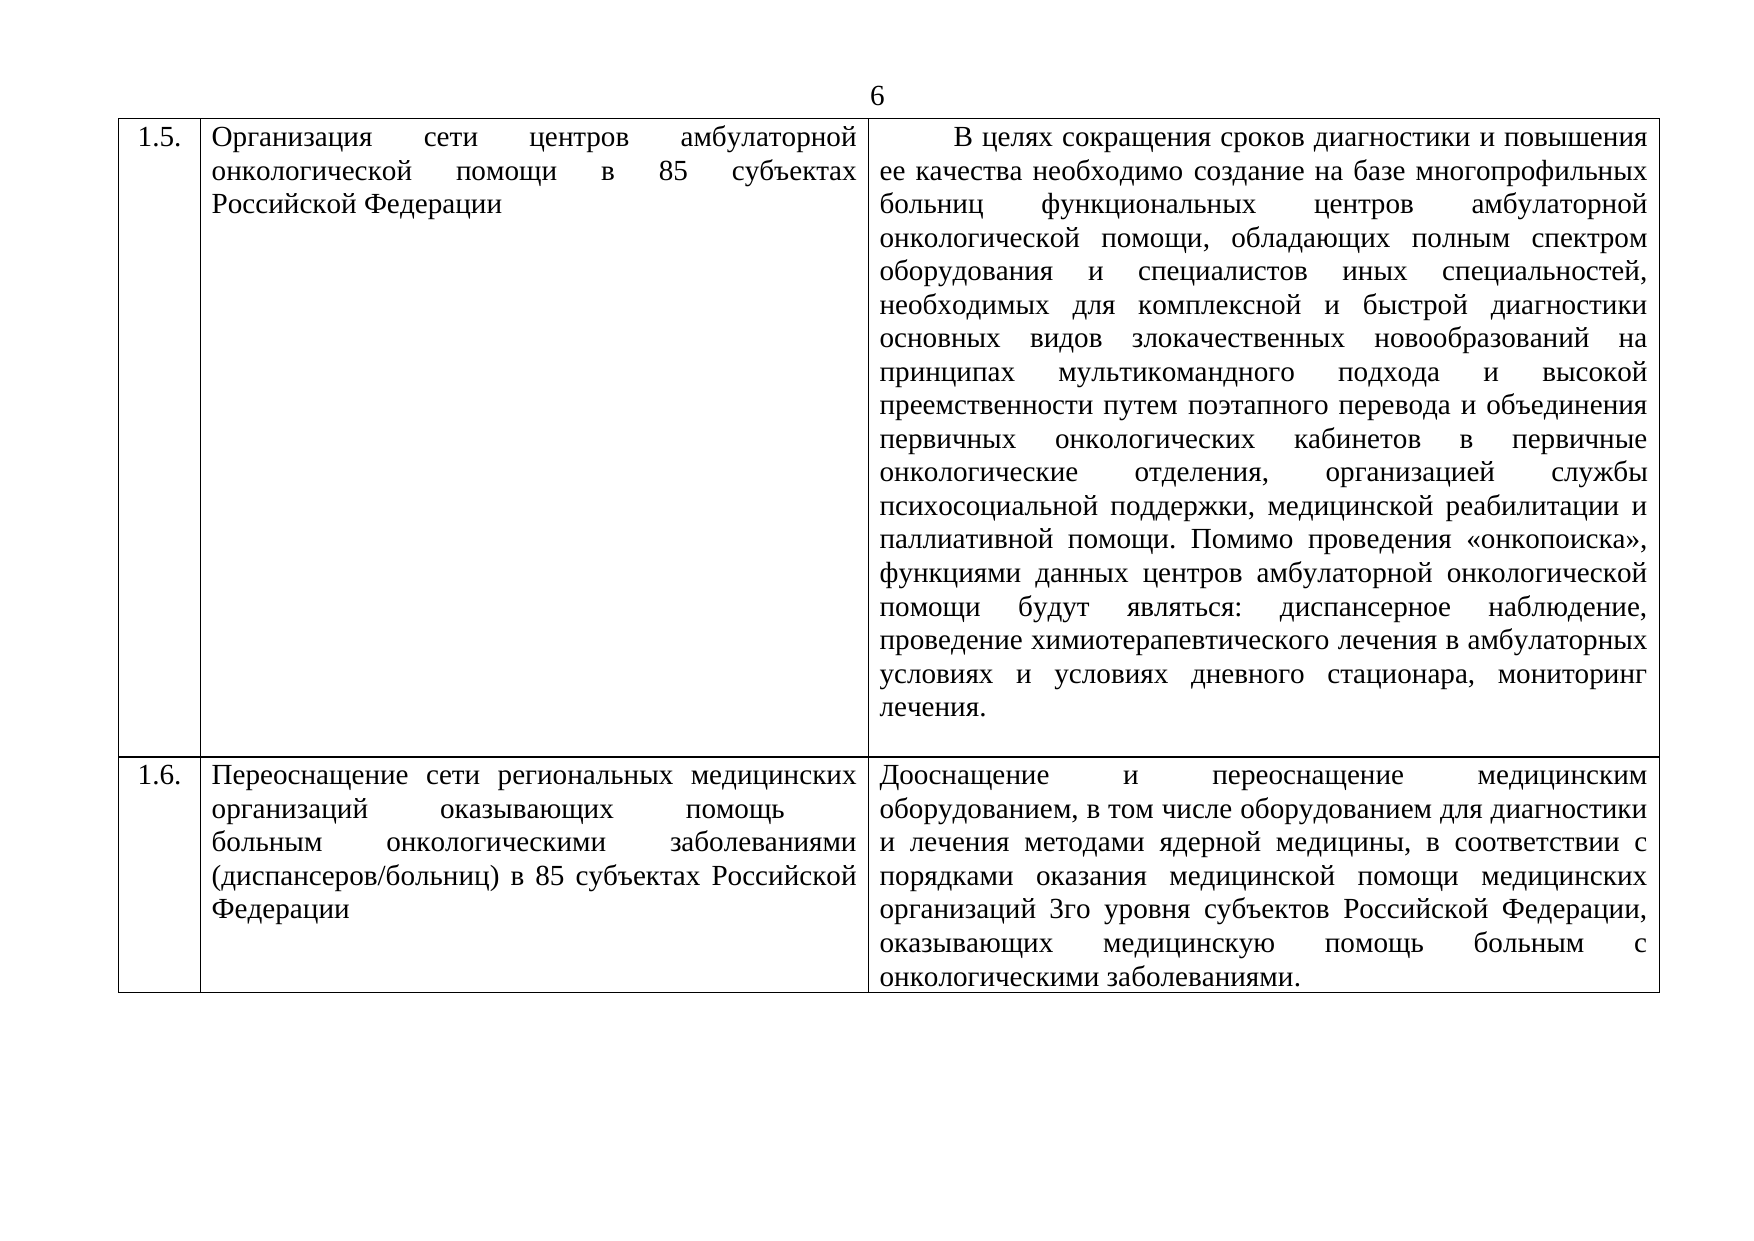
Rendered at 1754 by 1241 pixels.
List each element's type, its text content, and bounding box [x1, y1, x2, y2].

table_cell 1.6. [119, 758, 200, 992]
table_cell Организация сети центров амбулаторной онкологической помощи в 85 субъектах Российской Федерации [201, 119, 868, 756]
table_cell Переоснащение сети региональных медицинских организаций оказывающих помощь больным онкологическими заболеваниями (диспансеров/больниц) в 85 субъектах Российской Федерации [201, 758, 868, 992]
table_cell В целях сокращения сроков диагностики и повышения ее качества необходимо создание на базе многопрофильных больниц функциональных центров амбулаторной онкологической помощи, обладающих полным спектром оборудования и специалистов иных специальностей, необходимых для комплексной и быстрой диагностики основных видов злокачественных новообразований на принципах мультикомандного подхода и высокой преемственности путем поэтапного перевода и объединения первичных онкологических кабинетов в первичные онкологические отделения, организацией службы психосоциальной поддержки, медицинской реабилитации и паллиативной помощи. Помимо проведения «онкопоиска», функциями данных центров амбулаторной онкологической помощи будут являться: диспансерное наблюдение, проведение химиотерапевтического лечения в амбулаторных условиях и условиях дневного стационара, мониторинг лечения. [869, 119, 1659, 756]
table_cell 1.5. [119, 119, 200, 756]
table_cell Дооснащение и переоснащение медицинским оборудованием, в том числе оборудованием для диагностики и лечения методами ядерной медицины, в соответствии с порядками оказания медицинской помощи медицинских организаций 3го уровня субъектов Российской Федерации, оказывающих медицинскую помощь больным с онкологическими заболеваниями. [869, 758, 1659, 992]
